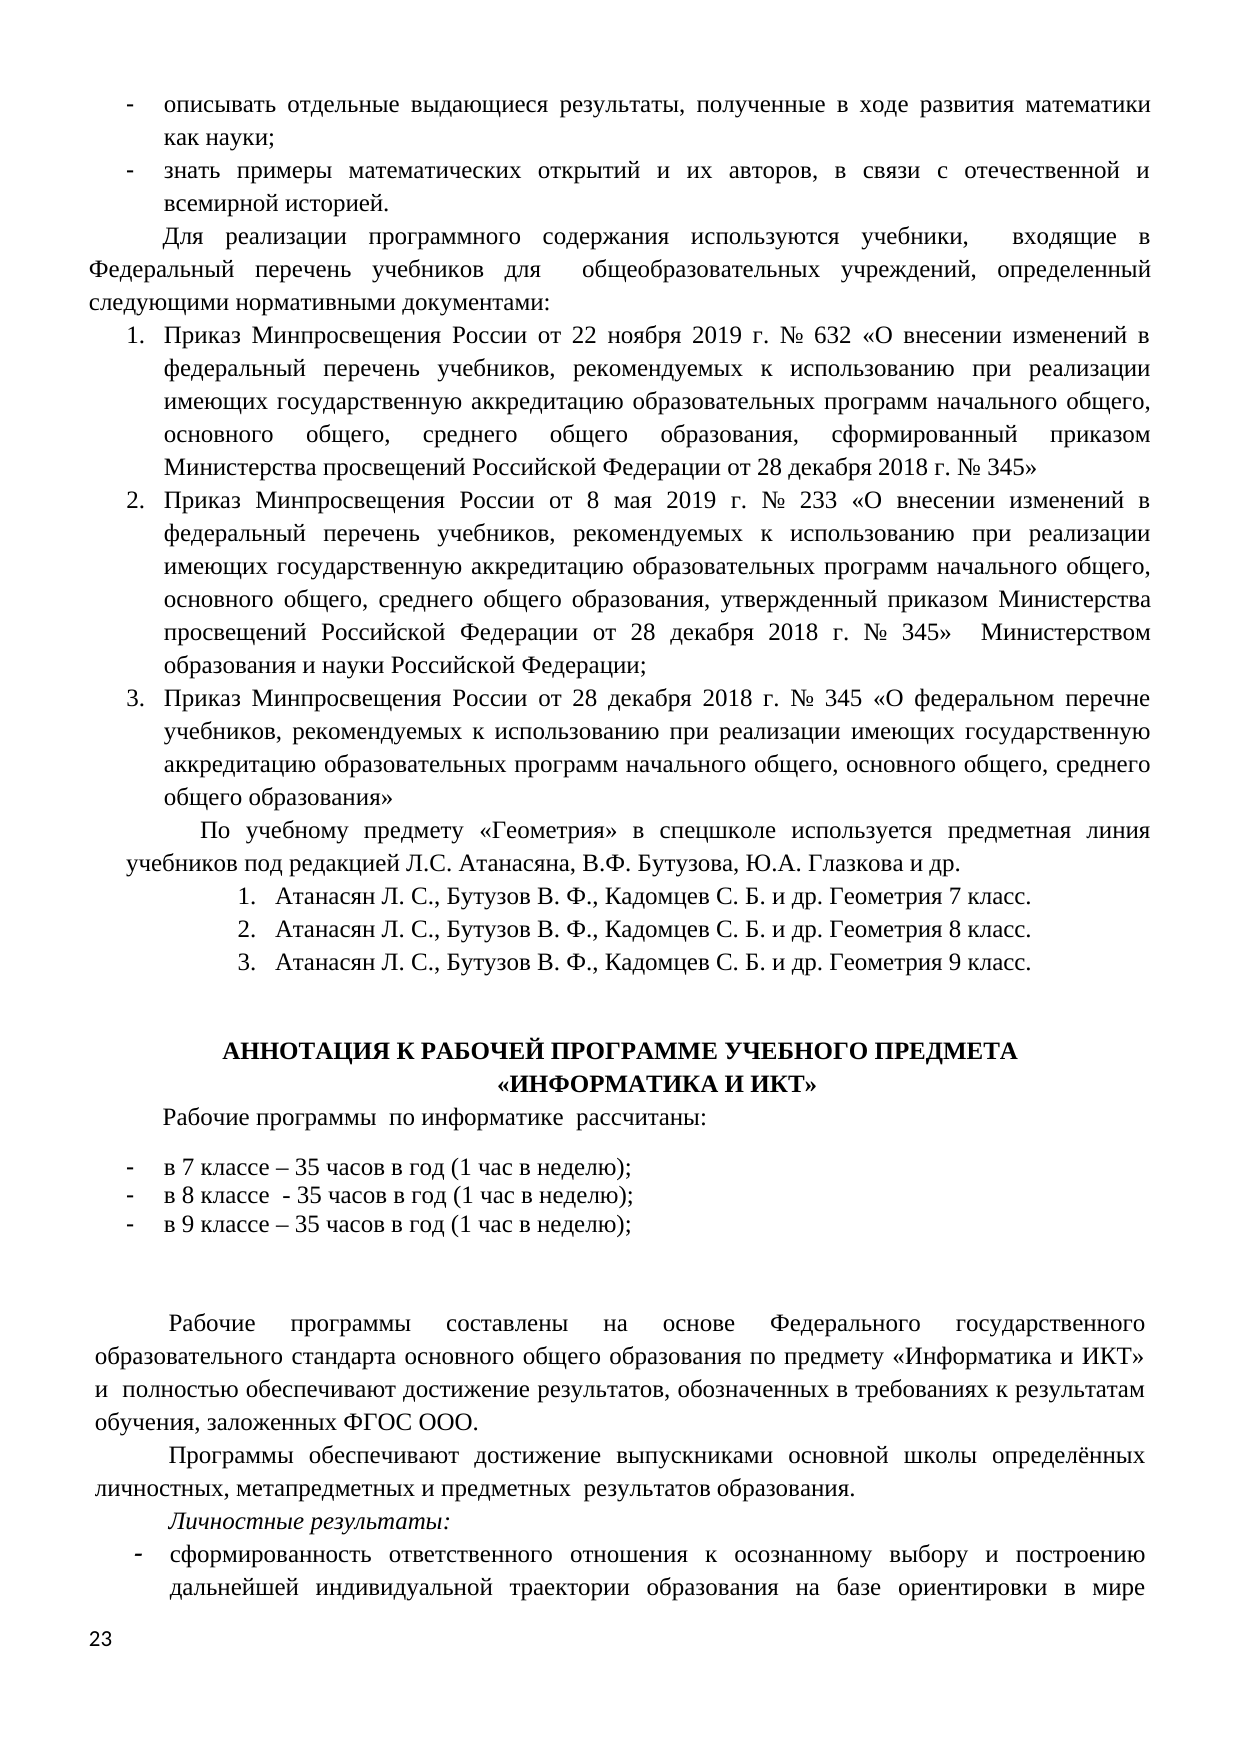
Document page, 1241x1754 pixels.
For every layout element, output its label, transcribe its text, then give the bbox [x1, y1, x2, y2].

list Атанасян Л. С., Бутузов В. Ф., Кадомцев С. Б. и др. Геометрия 9 класс. [237, 947, 1152, 976]
list Приказ Минпросвещения России от 8 мая 2019 г. № 233 «О внесении изменений в федеральный перечень учебников, рекомендуемых к использованию при реализации имеющих государственную аккредитацию образовательных программ начального общего, основного общего, среднего общего образования, утвержденный приказом Министерства просвещений Российской Федерации от 28 декабря 2018 г. № 345» Министерством образования и науки Российской Федерации; [126, 485, 1152, 679]
list в 8 классе - 35 часов в год (1 час в неделю); [126, 1180, 1152, 1209]
list Приказ Минпросвещения России от 22 ноября 2019 г. № 632 «О внесении изменений в федеральный перечень учебников, рекомендуемых к использованию при реализации имеющих государственную аккредитацию образовательных программ начального общего, основного общего, среднего общего образования, сформированный приказом Министерства просвещений Российской Федерации от 28 декабря 2018 г. № 345» [126, 320, 1152, 481]
list знать примеры математических открытий и их авторов, в связи с отечественной и всемирной историей. [126, 155, 1152, 216]
text Программы обеспечивают достижение выпускниками основной школы определённых личностных, метапредметных и предметных результатов образования. [94, 1440, 1146, 1502]
list Приказ Минпросвещения России от 28 декабря 2018 г. № 345 «О федеральном перечне учебников, рекомендуемых к использованию при реализации имеющих государственную аккредитацию образовательных программ начального общего, основного общего, среднего общего образования» [126, 683, 1152, 811]
list в 7 классе – 35 часов в год (1 час в неделю); [126, 1152, 1152, 1180]
text Личностные результаты: [94, 1506, 1146, 1535]
list Атанасян Л. С., Бутузов В. Ф., Кадомцев С. Б. и др. Геометрия 7 класс. [237, 881, 1152, 910]
list в 9 классе – 35 часов в год (1 час в неделю); [126, 1209, 1152, 1238]
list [132, 1539, 1146, 1601]
list Атанасян Л. С., Бутузов В. Ф., Кадомцев С. Б. и др. Геометрия 8 класс. [237, 914, 1152, 943]
text По учебному предмету «Геометрия» в спецшколе используется предметная линия учебников под редакцией Л.С. Атанасяна, В.Ф. Бутузова, Ю.А. Глазкова и др. [126, 815, 1152, 877]
text АННОТАЦИЯ К РАБОЧЕЙ ПРОГРАММЕ УЧЕБНОГО ПРЕДМЕТА [89, 1036, 1152, 1065]
text Рабочие программы по информатике рассчитаны: [89, 1102, 1152, 1131]
text «ИНФОРМАТИКА И ИКТ» [89, 1069, 1152, 1098]
text Рабочие программы составлены на основе Федерального государственного образовательного стандарта основного общего образования по предмету «Информатика и ИКТ» и полностью обеспечивают достижение результатов, обозначенных в требованиях к результатам обучения, заложенных ФГОС ООО. [94, 1308, 1146, 1436]
list описывать отдельные выдающиеся результаты, полученные в ходе развития математики как науки; [126, 89, 1152, 150]
text Для реализации программного содержания используются учебники, входящие в Федеральный перечень учебников для общеобразовательных учреждений, определенный следующими нормативными документами: [89, 221, 1152, 316]
